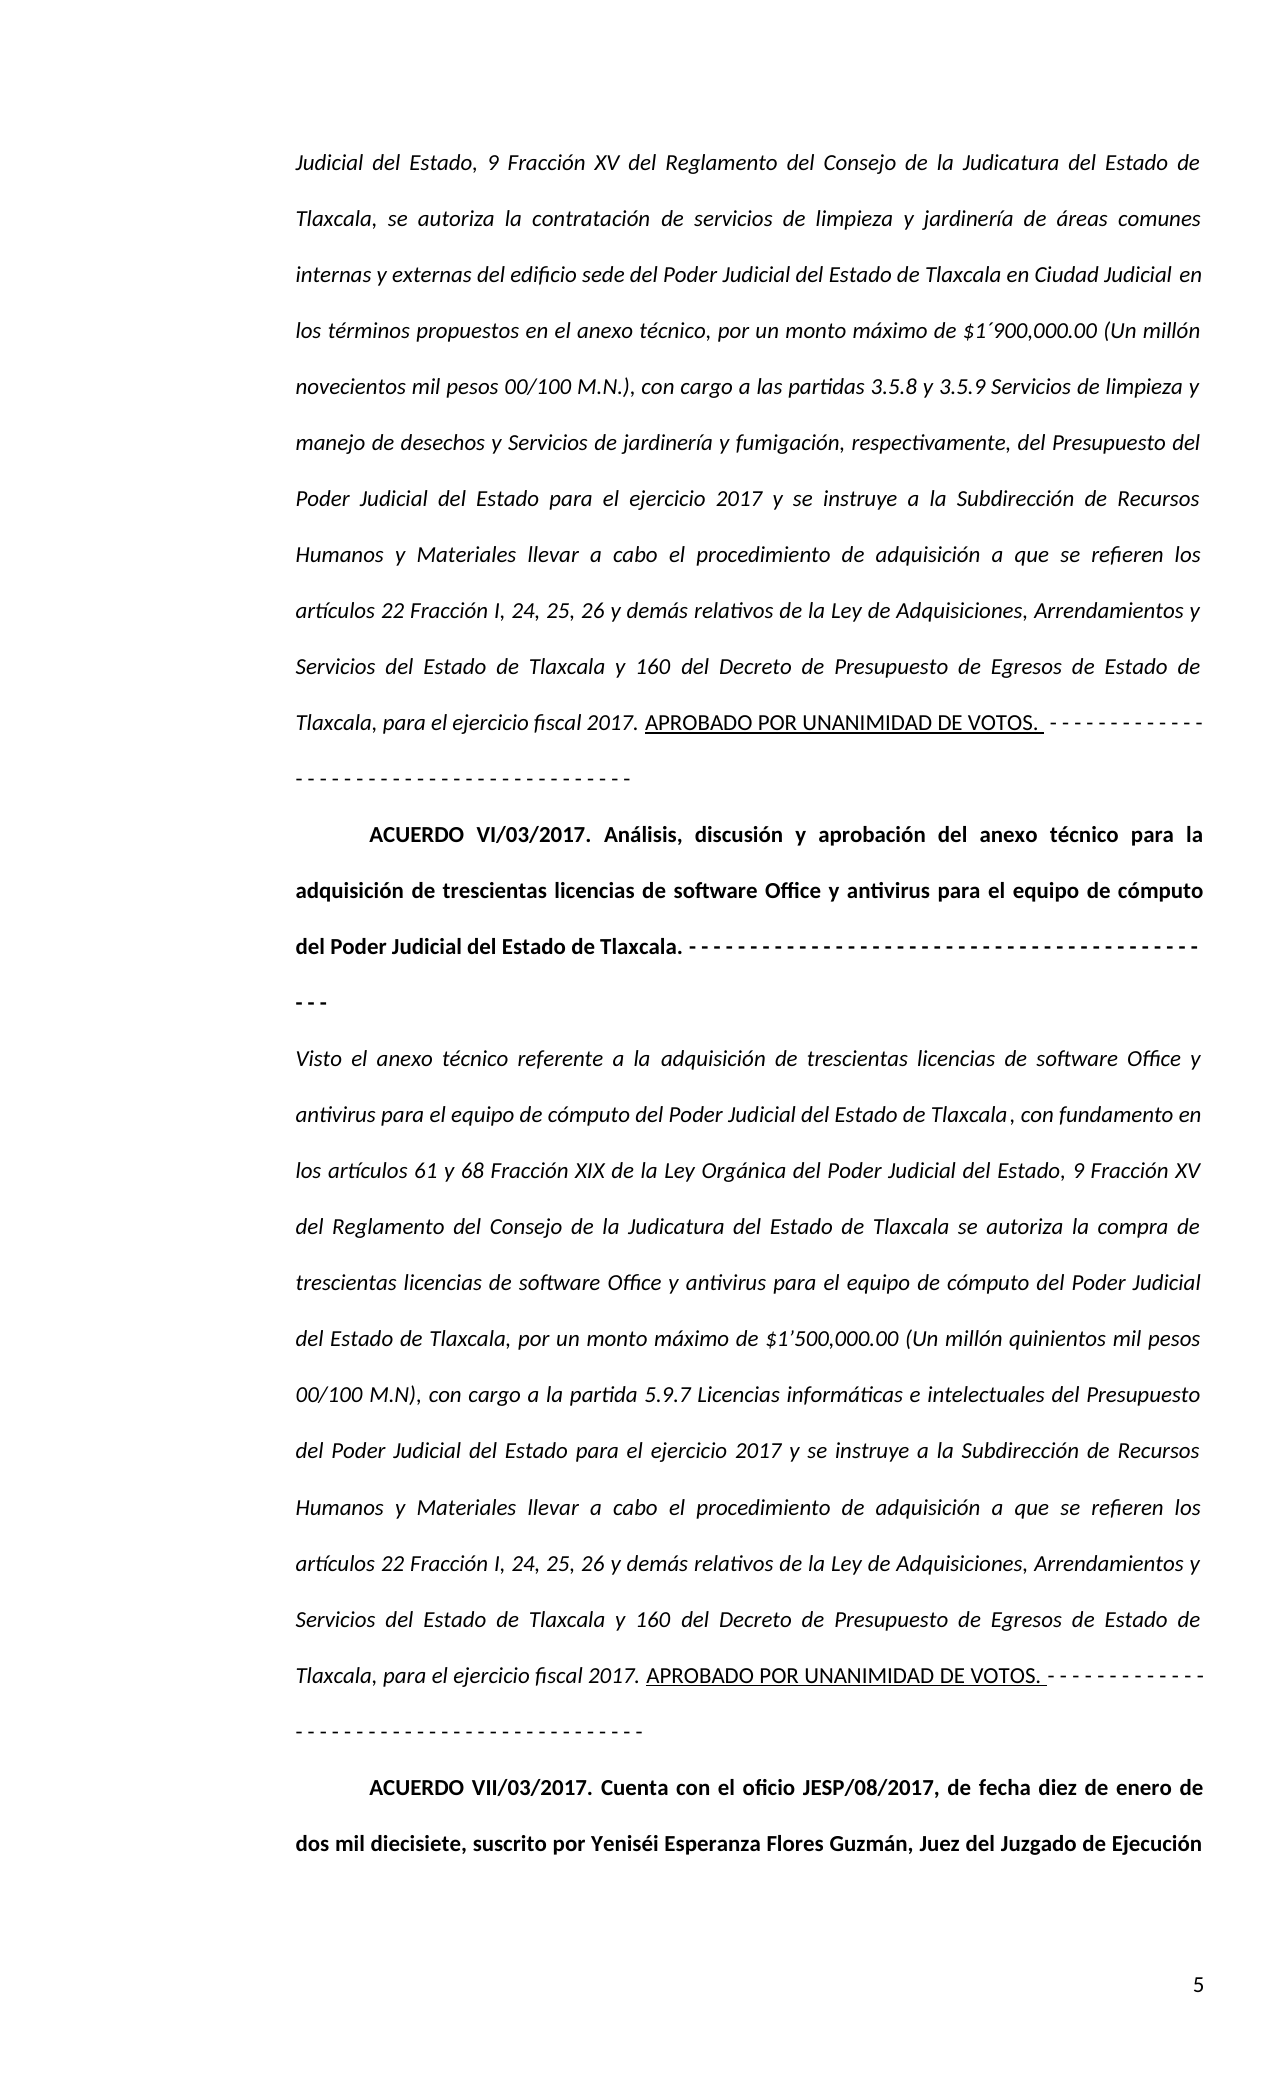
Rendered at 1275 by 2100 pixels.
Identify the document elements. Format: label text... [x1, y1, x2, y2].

text Visto el anexo técnico referente a la adquisición de trescientas licencias de software Office y antivirus para el equipo de cómputo del Poder Judicial del Estado de Tlaxcala, con fundamento en los artículos 61 y 68 Fracción XIX de la Ley Orgánica del Poder Judicial del Estado, 9 Fracción XV del Reglamento del Consejo de la Judicatura del Estado de Tlaxcala se autoriza la compra de trescientas licencias de software Office y antivirus para el equipo de cómputo del Poder Judicial del Estado de Tlaxcala, por un monto máximo de $1’500,000.00 (Un millón quinientos mil pesos 00/100 M.N), con cargo a la partida 5.9.7 Licencias informáticas e intelectuales del Presupuesto del Poder Judicial del Estado para el ejercicio 2017 y se instruye a la Subdirección de Recursos Humanos y Materiales llevar a cabo el procedimiento de adquisición a que se refieren los artículos 22 Fracción I, 24, 25, 26 y demás relativos de la Ley de Adquisiciones, Arrendamientos y Servicios del Estado de Tlaxcala y 160 del Decreto de Presupuesto de Egresos de Estado de Tlaxcala, para el ejercicio fiscal 2017. APROBADO POR UNANIMIDAD DE VOTOS. - - - - - - - - - - - - - - - - - - - - - - - - - - - - - - - - - - - - - - - - - - [295, 1044, 1204, 1745]
text ACUERDO VI/03/2017. Análisis, discusión y aprobación del anexo técnico para la adquisición de trescientas licencias de software Office y antivirus para el equipo de cómputo del Poder Judicial del Estado de Tlaxcala. - - - - - - - - - - - - - - - - - - - - - - - - - - - - - - - - - - - - - - - - - - - - - [295, 820, 1204, 1016]
